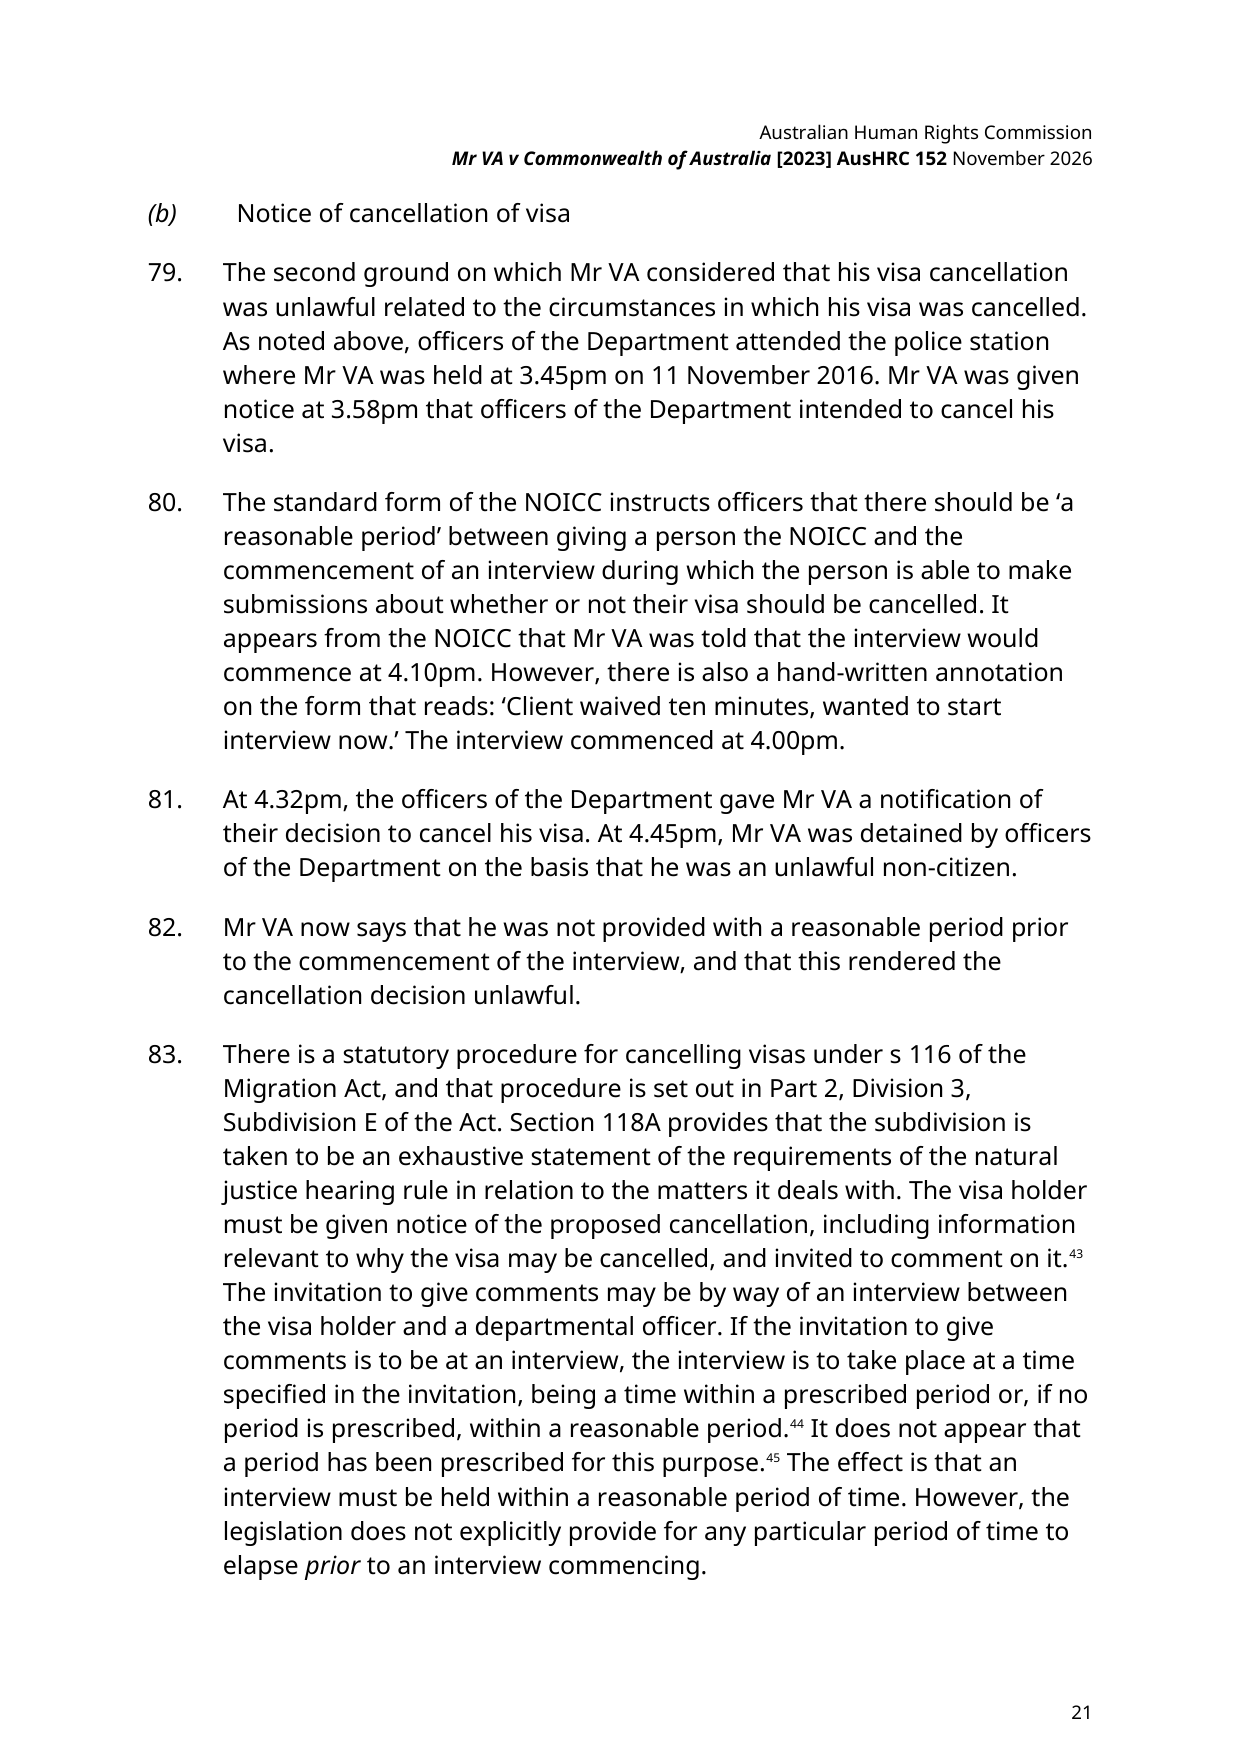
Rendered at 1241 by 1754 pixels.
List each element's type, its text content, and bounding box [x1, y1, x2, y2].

subtitle Notice of cancellation of visa [148, 196, 1092, 230]
list There is a statutory procedure for cancelling visas under s 116 of the Migration Act, and that procedure is set out in Part 2, Division 3, Subdivision E of the Act. Section 118A provides that the subdivision is taken to be an exhaustive statement of the requirements of the natural justice hearing rule in relation to the matters it deals with. The visa holder must be given notice of the proposed cancellation, including information relevant to why the visa may be cancelled, and invited to comment on it. The invitation to give comments may be by way of an interview between the visa holder and a departmental officer. If the invitation to give comments is to be at an interview, the interview is to take place at a time specified in the invitation, being a time within a prescribed period or, if no period is prescribed, within a reasonable period. It does not appear that a period has been prescribed for this purpose. The effect is that an interview must be held within a reasonable period of time. However, the legislation does not explicitly provide for any particular period of time to elapse prior to an interview commencing. [148, 1036, 1092, 1581]
list At 4.32pm, the officers of the Department gave Mr VA a notification of their decision to cancel his visa. At 4.45pm, Mr VA was detained by officers of the Department on the basis that he was an unlawful non-citizen. [148, 782, 1092, 884]
list The standard form of the NOICC instructs officers that there should be ‘a reasonable period’ between giving a person the NOICC and the commencement of an interview during which the person is able to make submissions about whether or not their visa should be cancelled. It appears from the NOICC that Mr VA was told that the interview would commence at 4.10pm. However, there is also a hand-written annotation on the form that reads: ‘Client waived ten minutes, wanted to start interview now.’ The interview commenced at 4.00pm. [148, 484, 1092, 757]
list The second ground on which Mr VA considered that his visa cancellation was unlawful related to the circumstances in which his visa was cancelled. As noted above, officers of the Department attended the police station where Mr VA was held at 3.45pm on 11 November 2016. Mr VA was given notice at 3.58pm that officers of the Department intended to cancel his visa. [148, 255, 1092, 459]
list Mr VA now says that he was not provided with a reasonable period prior to the commencement of the interview, and that this rendered the cancellation decision unlawful. [148, 909, 1092, 1011]
